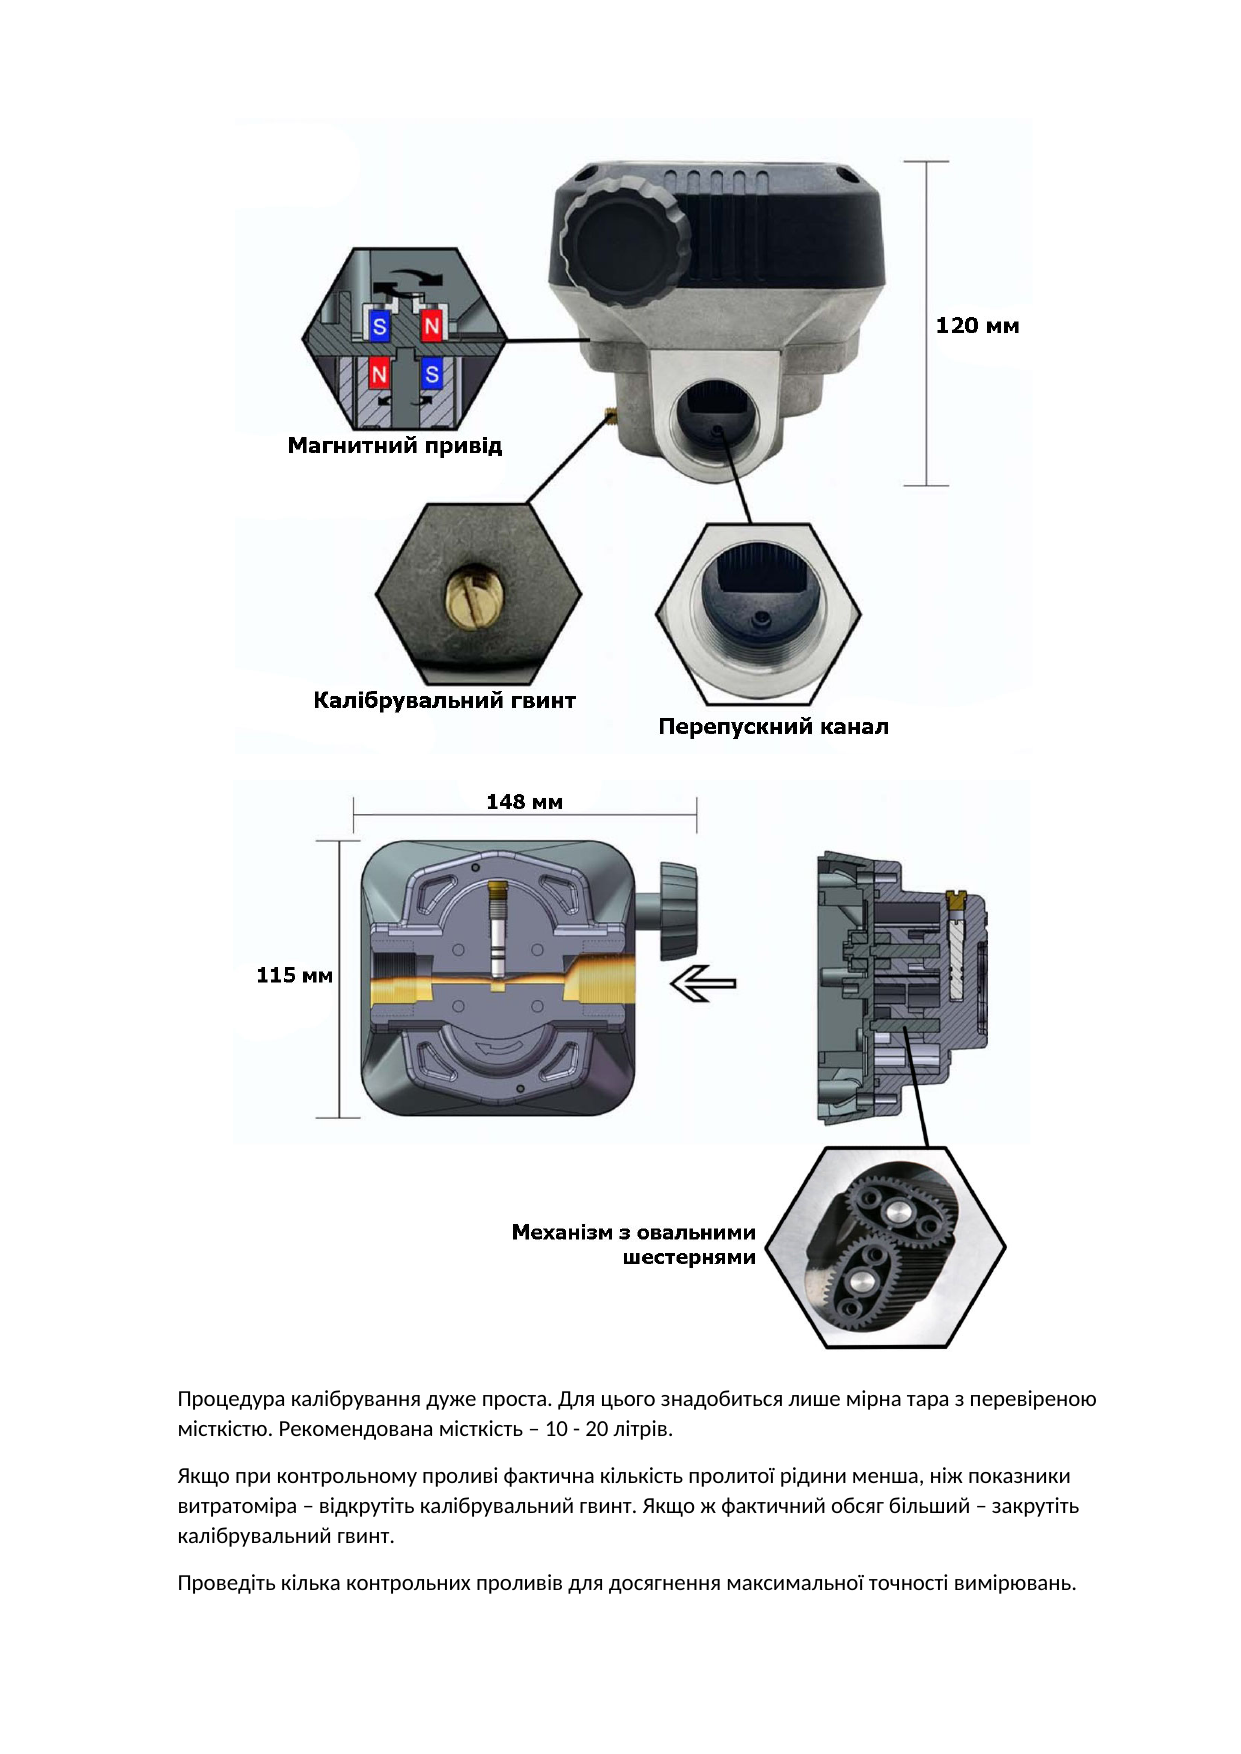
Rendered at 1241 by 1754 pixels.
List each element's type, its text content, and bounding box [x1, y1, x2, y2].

picture [235, 118, 1033, 754]
text Якщо при контрольному проливі фактична кількість пролитої рідини менша, ніж показники витратоміра – відкрутіть калібрувальний гвинт. Якщо ж фактичний обсяг більший – закрутіть калібрувальний гвинт. [177, 1461, 1152, 1549]
picture [233, 780, 1031, 1360]
text Проведіть кілька контрольних проливів для досягнення максимальної точності вимірювань. [177, 1568, 1152, 1596]
text Процедура калібрування дуже проста. Для цього знадобиться лише мірна тара з перевіреною місткістю. Рекомендована місткість – 10 - 20 літрів. [177, 1384, 1152, 1442]
